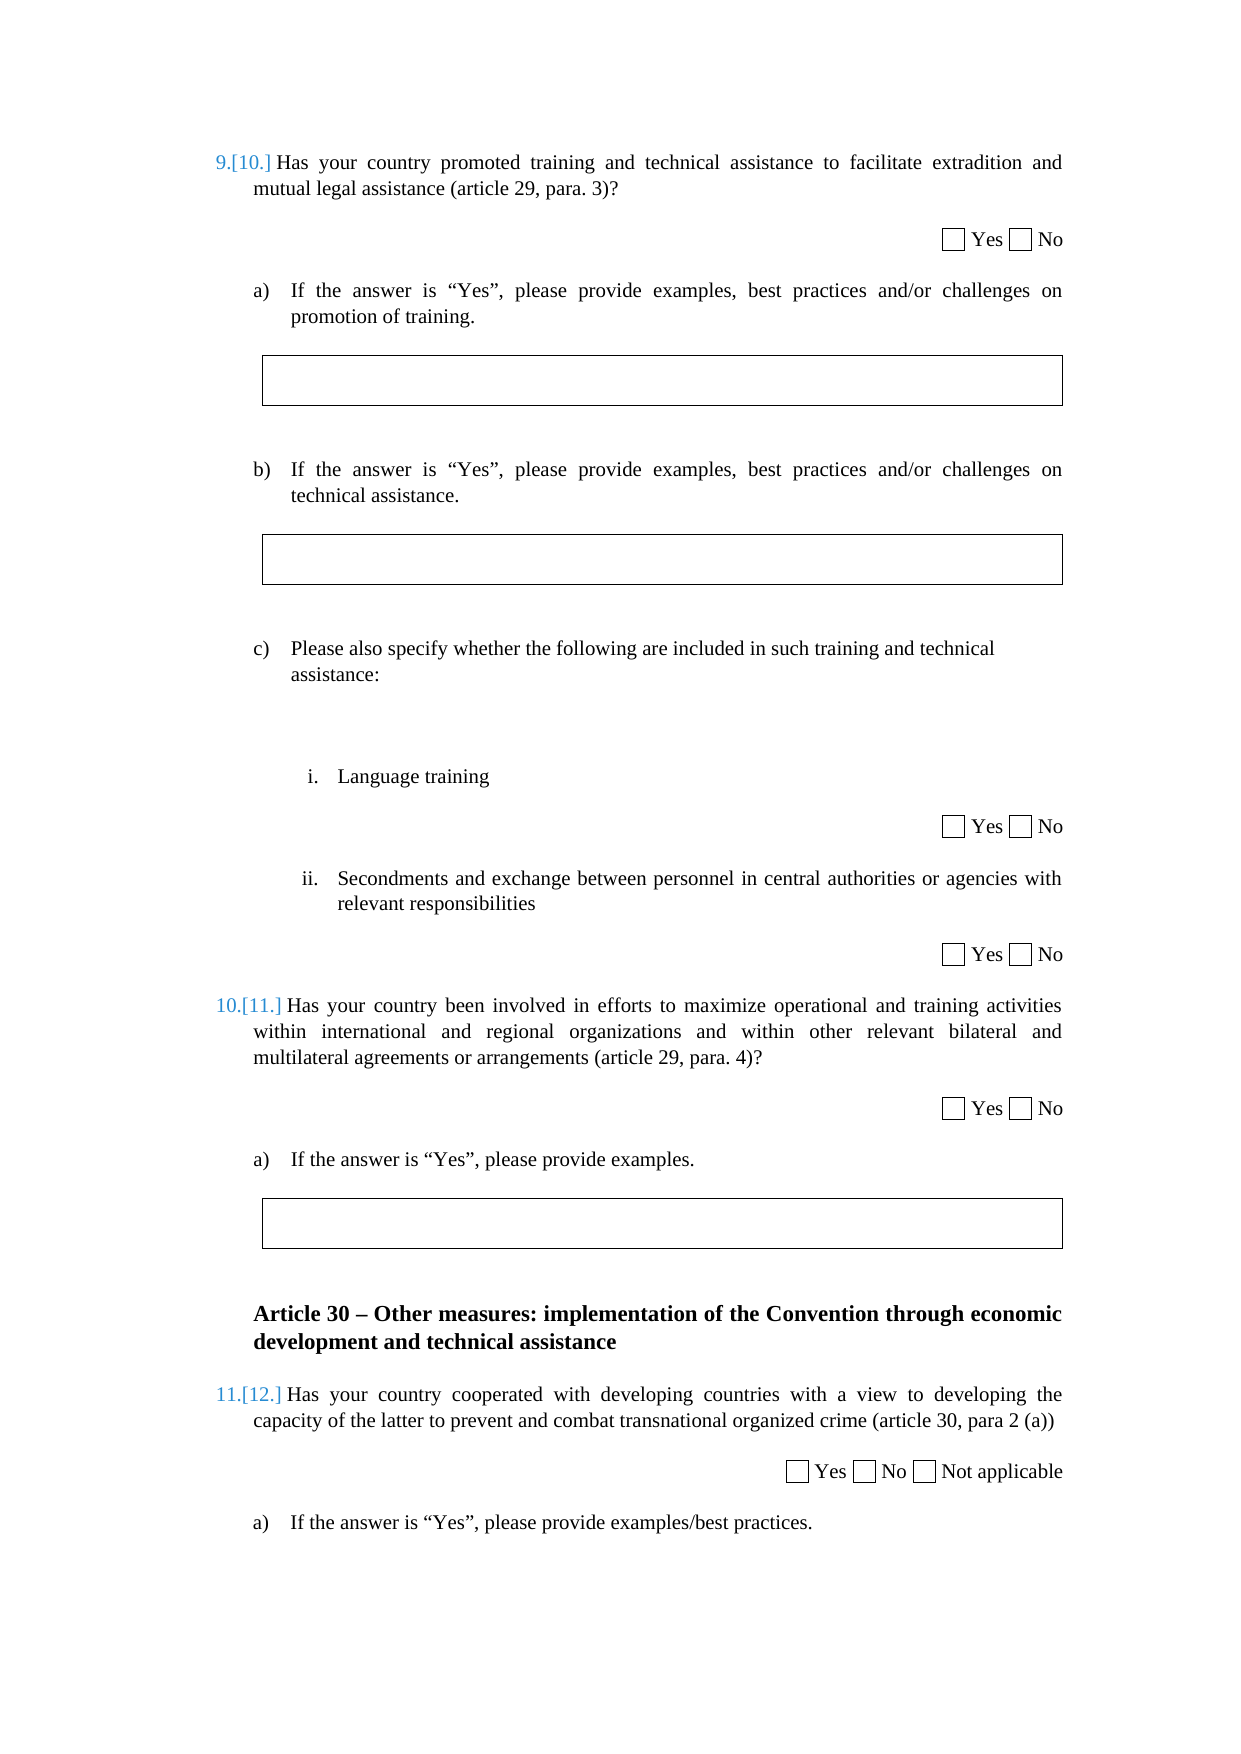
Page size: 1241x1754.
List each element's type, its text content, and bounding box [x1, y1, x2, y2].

list If the answer is “Yes”, please provide examples/best practices. [253, 1510, 1063, 1534]
list Article 30 – Other measures: implementation of the Convention through economic development and technical assistance [253, 1300, 1063, 1355]
list If the answer is “Yes”, please provide examples. [253, 1147, 1063, 1171]
list Yes No [337, 942, 1063, 966]
table_header [263, 356, 1062, 405]
list Language training [318, 763, 1063, 788]
list Has your country been involved in efforts to maximize operational and training activities within international and regional organizations and within other relevant bilateral and multilateral agreements or arrangements (article 29, para. 4)? [216, 993, 1063, 1069]
list Yes No [337, 814, 1063, 838]
table_header [263, 1199, 1062, 1248]
list If the answer is “Yes”, please provide examples, best practices and/or challenges on promotion of training. [253, 278, 1063, 328]
list Yes No [337, 1096, 1063, 1120]
list If the answer is “Yes”, please provide examples, best practices and/or challenges on technical assistance. [253, 457, 1063, 507]
list Yes No Not applicable [187, 1459, 1063, 1483]
list Secondments and exchange between personnel in central authorities or agencies with relevant responsibilities [318, 865, 1063, 915]
list Has your country promoted training and technical assistance to facilitate extradition and mutual legal assistance (article 29, para. 3)? [216, 150, 1063, 200]
list Please also specify whether the following are included in such training and technical assistance: [253, 636, 1063, 686]
table_header [263, 535, 1062, 584]
list Has your country cooperated with developing countries with a view to developing the capacity of the latter to prevent and combat transnational organized crime (article 30, para 2 (a)) [216, 1382, 1063, 1432]
list Yes No [337, 227, 1063, 251]
